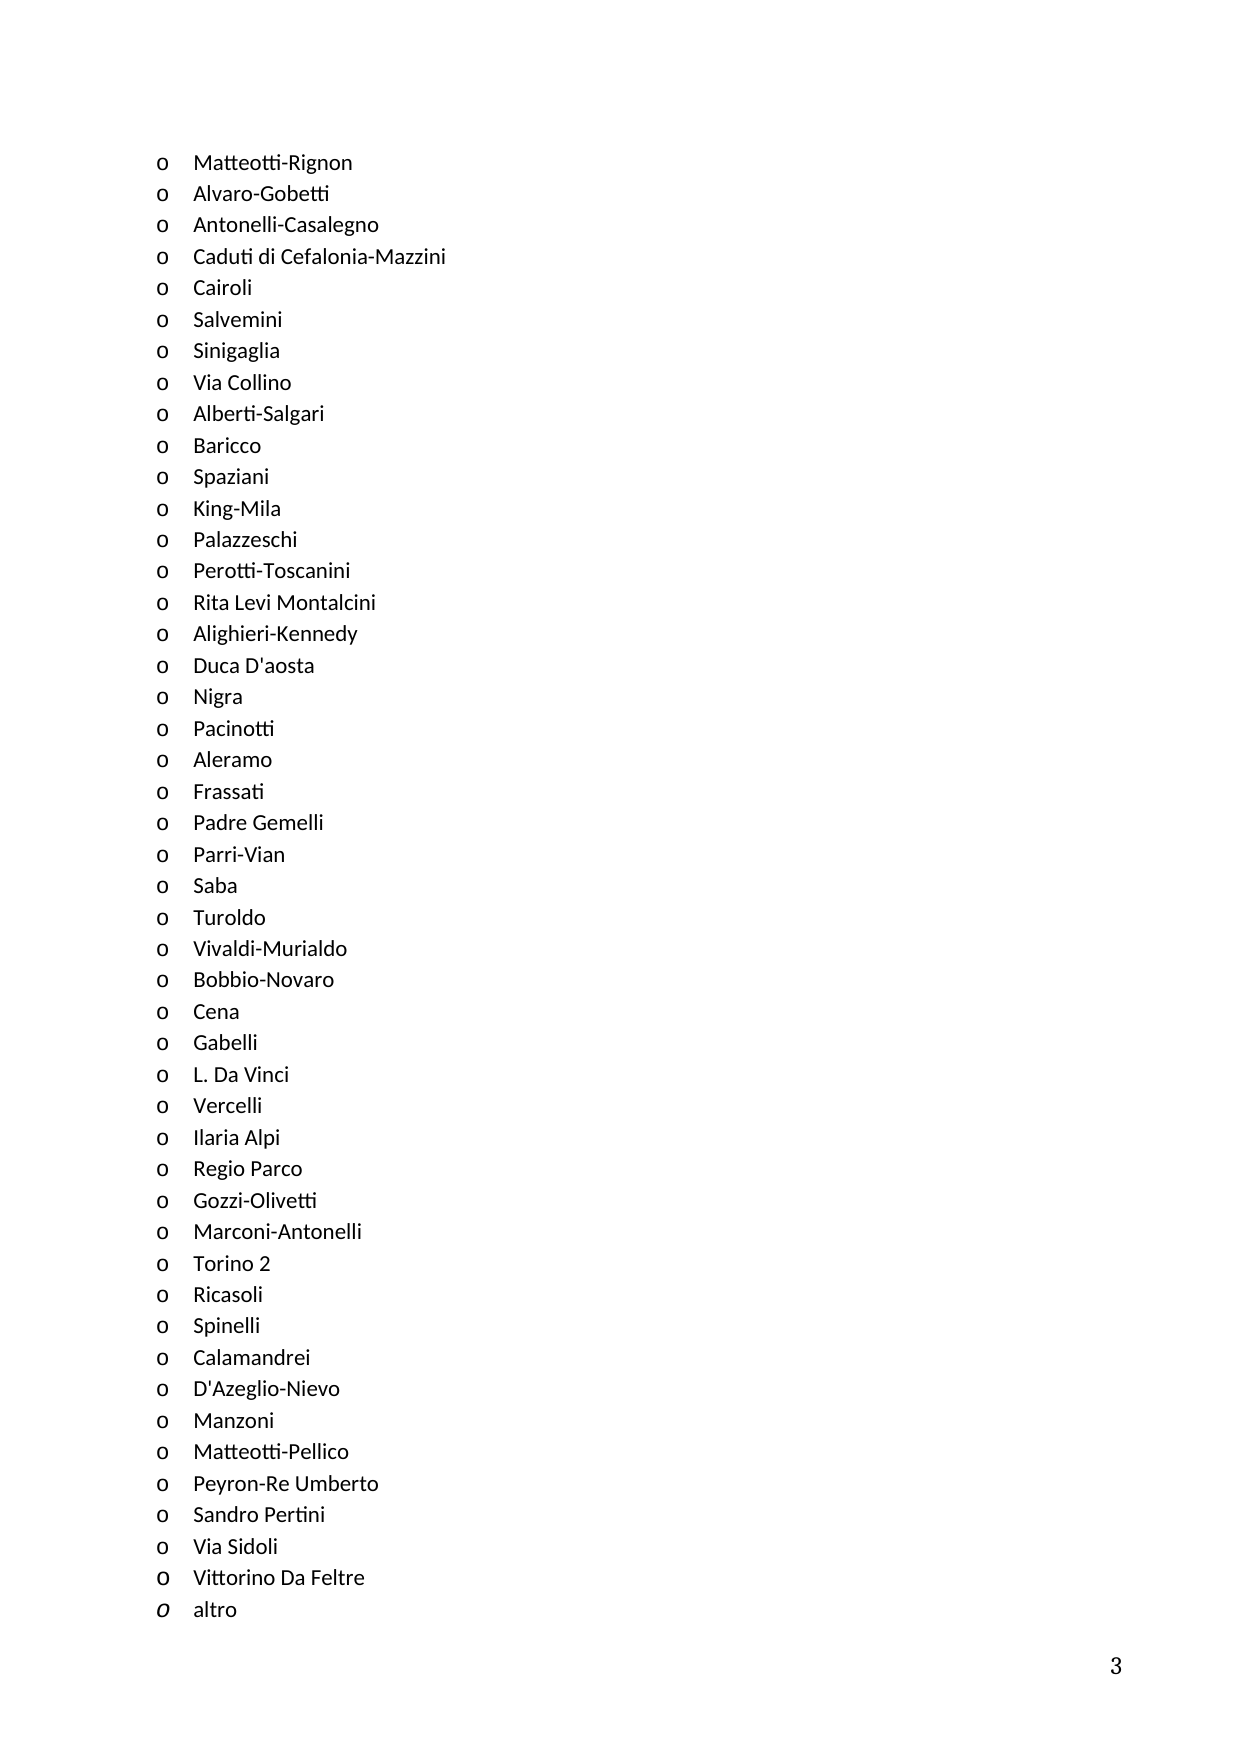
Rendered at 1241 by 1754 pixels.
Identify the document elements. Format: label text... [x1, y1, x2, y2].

list Vittorino Da Feltre [156, 1563, 1122, 1593]
list Regio Parco [156, 1154, 1122, 1183]
list King-Mila [156, 494, 1122, 523]
list Alighieri-Kennedy [156, 619, 1122, 649]
list Duca D'aosta [156, 651, 1122, 680]
list Marconi-Antonelli [156, 1217, 1122, 1246]
list Vivaldi-Murialdo [156, 934, 1122, 963]
list Padre Gemelli [156, 808, 1122, 837]
list Spinelli [156, 1312, 1122, 1341]
list Alberti-Salgari [156, 399, 1122, 428]
list Perotti-Toscanini [156, 557, 1122, 586]
list D'Azeglio-Nievo [156, 1374, 1122, 1404]
list Frassati [156, 777, 1122, 806]
list Salvemini [156, 305, 1122, 334]
list Matteotti-Rignon [156, 148, 1122, 177]
list Rita Levi Montalcini [156, 588, 1122, 617]
list Spaziani [156, 462, 1122, 491]
list Turoldo [156, 903, 1122, 932]
list Pacinotti [156, 714, 1122, 743]
list Vercelli [156, 1091, 1122, 1121]
list Parri-Vian [156, 840, 1122, 869]
list Torino 2 [156, 1249, 1122, 1278]
list Peyron-Re Umberto [156, 1469, 1122, 1498]
list Calamandrei [156, 1343, 1122, 1372]
list Gabelli [156, 1028, 1122, 1058]
list Gozzi-Olivetti [156, 1186, 1122, 1215]
list Matteotti-Pellico [156, 1437, 1122, 1467]
list Sinigaglia [156, 336, 1122, 366]
list Manzoni [156, 1406, 1122, 1435]
list L. Da Vinci [156, 1060, 1122, 1089]
list Antonelli-Casalegno [156, 211, 1122, 240]
list Cena [156, 997, 1122, 1026]
list Aleramo [156, 745, 1122, 774]
list Palazzeschi [156, 525, 1122, 554]
list Nigra [156, 682, 1122, 712]
list Alvaro-Gobetti [156, 179, 1122, 208]
list Baricco [156, 431, 1122, 460]
list Saba [156, 871, 1122, 900]
list Ricasoli [156, 1280, 1122, 1309]
list Via Sidoli [156, 1532, 1122, 1561]
list Ilaria Alpi [156, 1123, 1122, 1152]
list Caduti di Cefalonia-Mazzini [156, 242, 1122, 271]
list Bobbio-Novaro [156, 966, 1122, 995]
list Cairoli [156, 273, 1122, 303]
list Via Collino [156, 368, 1122, 397]
list Sandro Pertini [156, 1500, 1122, 1529]
list altro [156, 1595, 1122, 1625]
